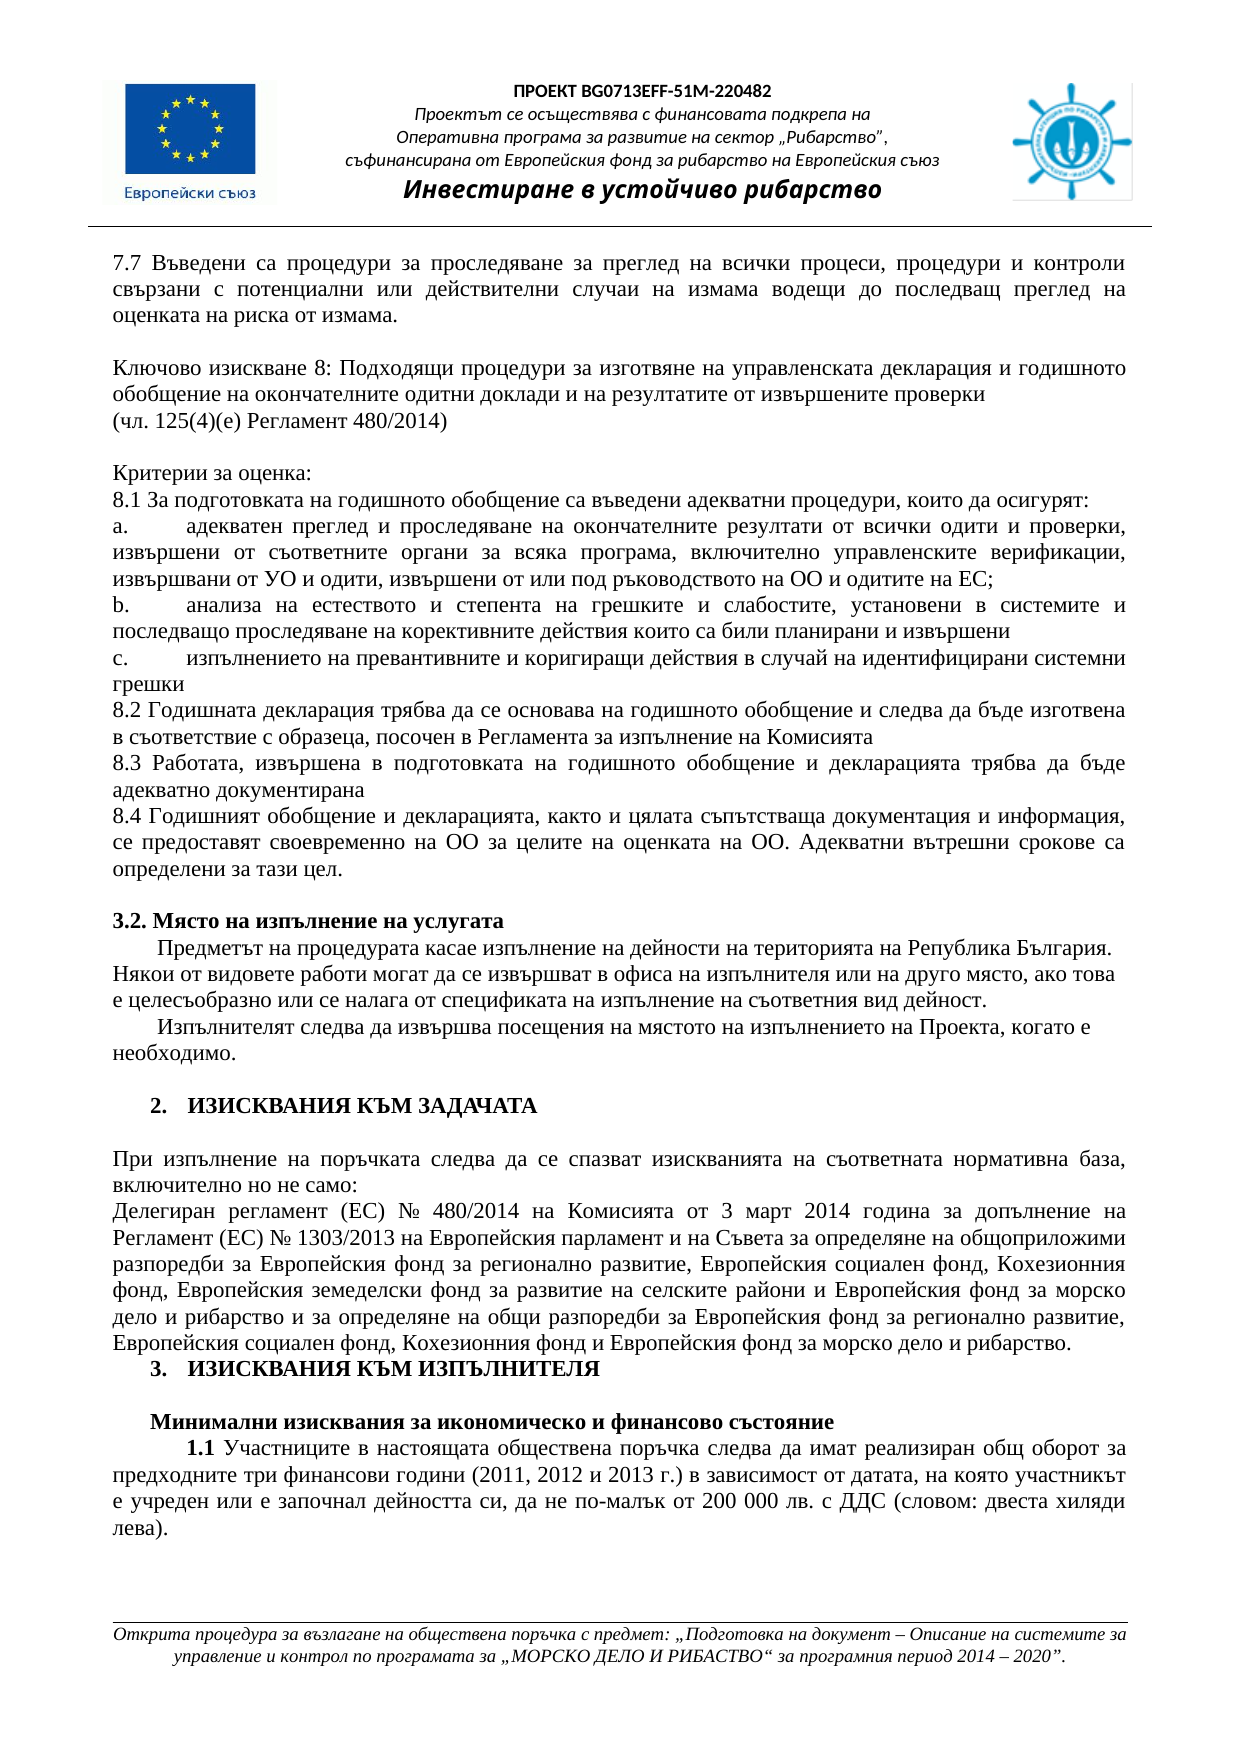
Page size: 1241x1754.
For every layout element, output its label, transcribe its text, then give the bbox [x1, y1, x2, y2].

text c. изпълнението на превантивните и коригиращи действия в случай на идентифицирани системни грешки [112, 644, 1128, 697]
text Минимални изисквания за икономическо и финансово състояние [112, 1408, 1128, 1434]
text b. анализа на естеството и степента на грешките и слабостите, установени в системите и последващо проследяване на корективните действия които са били планирани и извършени [112, 591, 1128, 644]
text Делегиран регламент (ЕС) № 480/2014 на Комисията от 3 март 2014 година за допълнение на Регламент (ЕС) № 1303/2013 на Европейския парламент и на Съвета за определяне на общоприложими разпоредби за Европейския фонд за регионално развитие, Европейския социален фонд, Кохезионния фонд, Европейския земеделски фонд за развитие на селските райони и Европейския фонд за морско дело и рибарство и за определяне на общи разпоредби за Европейския фонд за регионално развитие, Европейския социален фонд, Кохезионния фонд и Европейския фонд за морско дело и рибарство. [112, 1197, 1128, 1355]
text Ключово изискване 8: Подходящи процедури за изготвяне на управленската декларация и годишното обобщение на окончателните одитни доклади и на резултатите от извършените проверки [112, 354, 1128, 407]
text 8.1 За подготовката на годишното обобщение са въведени адекватни процедури, които да осигурят: [112, 486, 1128, 512]
subtitle ИЗИСКВАНИЯ КЪМ ИЗПЪЛНИТЕЛЯ [150, 1355, 1128, 1382]
text 1.1 Участниците в настоящата обществена поръчка следва да имат реализиран общ оборот за предходните три финансови години (2011, 2012 и 2013 г.) в зависимост от датата, на която участникът е учреден или е започнал дейността си, да не по-малък от 200 000 лв. с ДДС (словом: двеста хиляди лева). [112, 1434, 1128, 1540]
subtitle ИЗИСКВАНИЯ КЪМ ЗАДАЧАТА [150, 1092, 1128, 1118]
text 8.4 Годишният обобщение и декларацията, както и цялата съпътстваща документация и информация, се предоставят своевременно на ОО за целите на оценката на ОО. Адекватни вътрешни срокове са определени за тази цел. [112, 802, 1128, 881]
text Предметът на процедурата касае изпълнение на дейности на територията на Република България. Някои от видовете работи могат да се извършват в офиса на изпълнителя или на друго място, ако това е целесъобразно или се налага от спецификата на изпълнение на съответния вид дейност. [112, 934, 1128, 1013]
text Изпълнителят следва да извършва посещения на мястото на изпълнението на Проекта, когато е необходимо. [112, 1013, 1128, 1066]
text (чл. 125(4)(e) Регламент 480/2014) [112, 407, 1128, 433]
picture [102, 80, 278, 205]
text 8.3 Работата, извършена в подготовката на годишното обобщение и декларацията трябва да бъде адекватно документирана [112, 749, 1128, 802]
text a. адекватен преглед и проследяване на окончателните резултати от всички одити и проверки, извършени от съответните органи за всяка програма, включително управленските верификации, извършвани от УО и одити, извършени от или под ръководството на ОО и одитите на ЕС; [112, 512, 1128, 591]
text 8.2 Годишната декларация трябва да се основава на годишното обобщение и следва да бъде изготвена в съответствие с образеца, посочен в Регламента за изпълнение на Комисията [112, 697, 1128, 749]
subtitle 3.2. Място на изпълнение на услугата [112, 907, 1130, 934]
text 7.7 Въведени са процедури за проследяване за преглед на всички процеси, процедури и контроли свързани с потенциални или действителни случаи на измама водещи до последващ преглед на оценката на риска от измама. [112, 248, 1128, 328]
picture [1012, 83, 1133, 202]
text При изпълнение на поръчката следва да се спазват изискванията на съответната нормативна база, включително но не само: [112, 1144, 1128, 1197]
text Критерии за оценка: [112, 459, 1128, 486]
